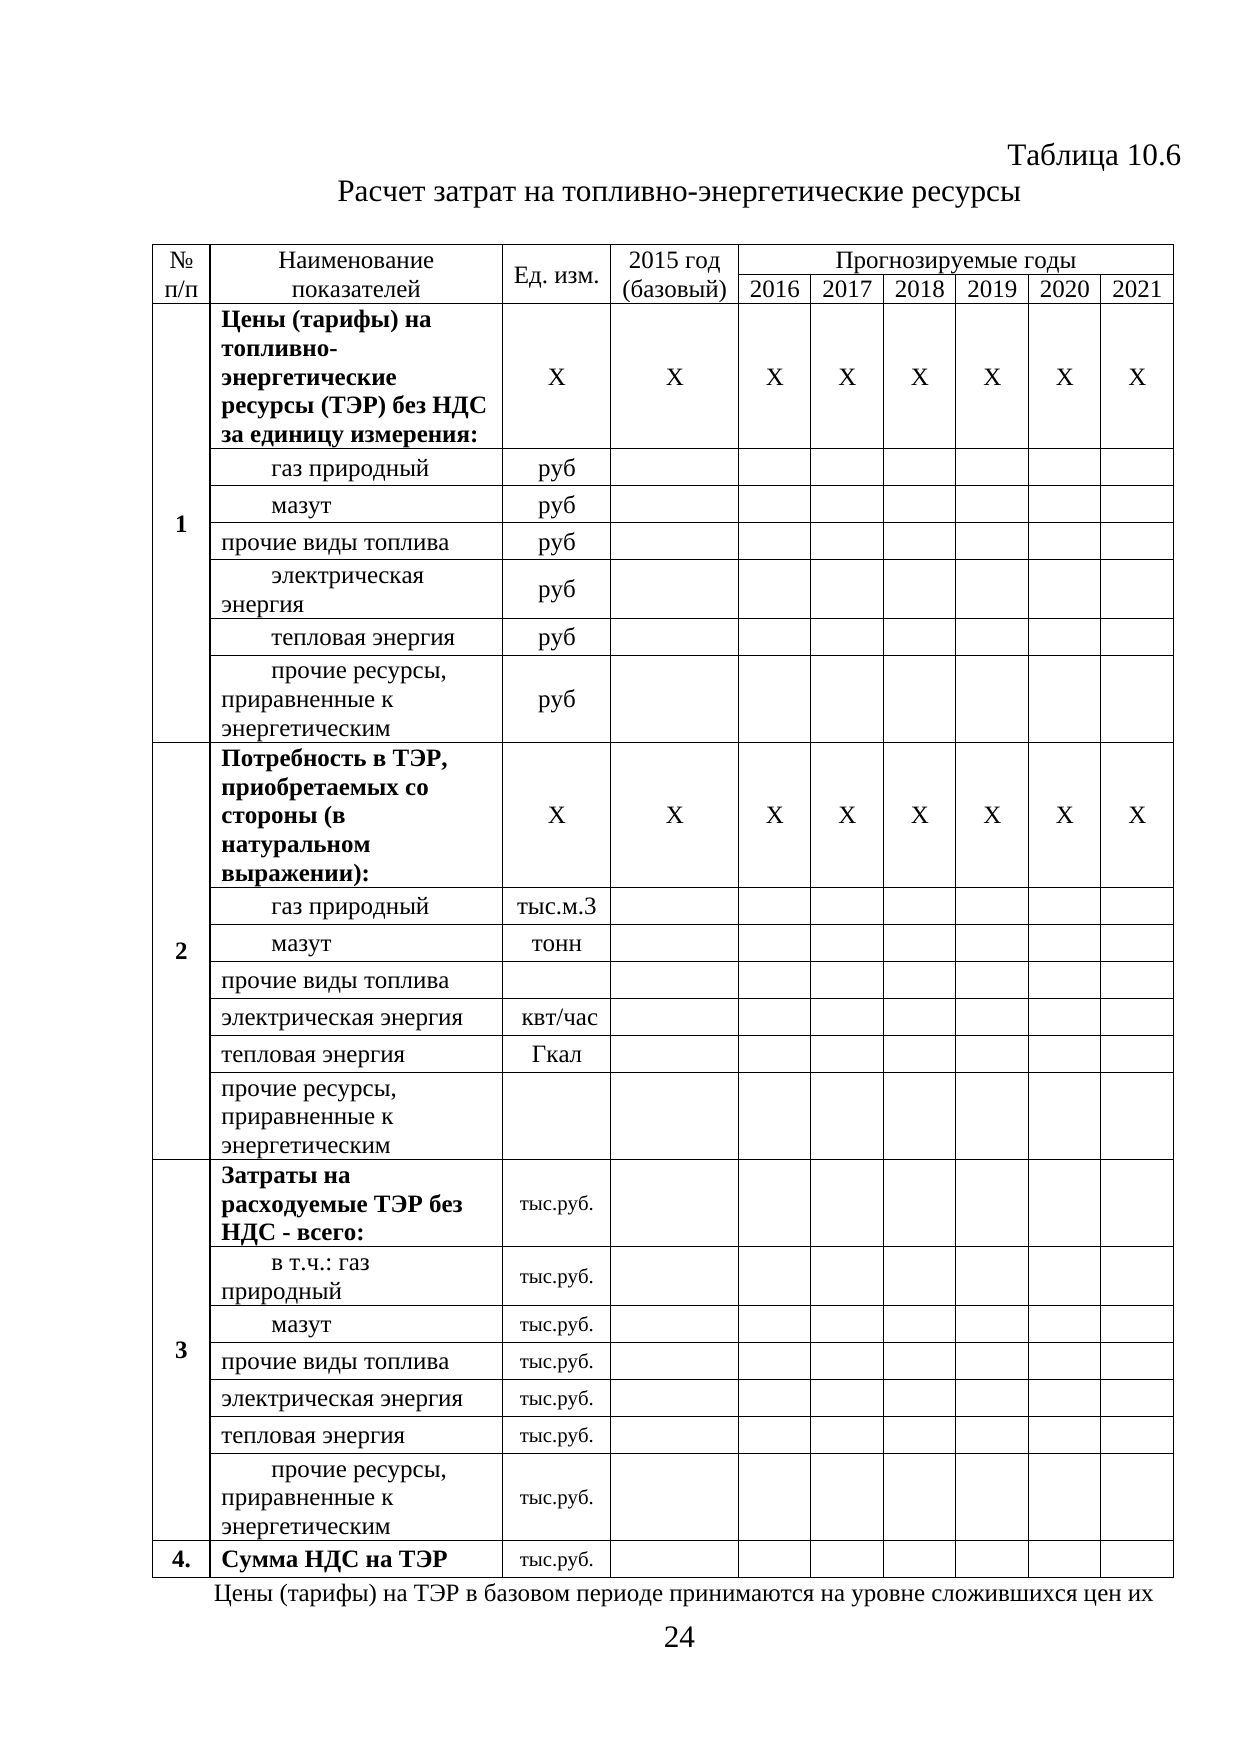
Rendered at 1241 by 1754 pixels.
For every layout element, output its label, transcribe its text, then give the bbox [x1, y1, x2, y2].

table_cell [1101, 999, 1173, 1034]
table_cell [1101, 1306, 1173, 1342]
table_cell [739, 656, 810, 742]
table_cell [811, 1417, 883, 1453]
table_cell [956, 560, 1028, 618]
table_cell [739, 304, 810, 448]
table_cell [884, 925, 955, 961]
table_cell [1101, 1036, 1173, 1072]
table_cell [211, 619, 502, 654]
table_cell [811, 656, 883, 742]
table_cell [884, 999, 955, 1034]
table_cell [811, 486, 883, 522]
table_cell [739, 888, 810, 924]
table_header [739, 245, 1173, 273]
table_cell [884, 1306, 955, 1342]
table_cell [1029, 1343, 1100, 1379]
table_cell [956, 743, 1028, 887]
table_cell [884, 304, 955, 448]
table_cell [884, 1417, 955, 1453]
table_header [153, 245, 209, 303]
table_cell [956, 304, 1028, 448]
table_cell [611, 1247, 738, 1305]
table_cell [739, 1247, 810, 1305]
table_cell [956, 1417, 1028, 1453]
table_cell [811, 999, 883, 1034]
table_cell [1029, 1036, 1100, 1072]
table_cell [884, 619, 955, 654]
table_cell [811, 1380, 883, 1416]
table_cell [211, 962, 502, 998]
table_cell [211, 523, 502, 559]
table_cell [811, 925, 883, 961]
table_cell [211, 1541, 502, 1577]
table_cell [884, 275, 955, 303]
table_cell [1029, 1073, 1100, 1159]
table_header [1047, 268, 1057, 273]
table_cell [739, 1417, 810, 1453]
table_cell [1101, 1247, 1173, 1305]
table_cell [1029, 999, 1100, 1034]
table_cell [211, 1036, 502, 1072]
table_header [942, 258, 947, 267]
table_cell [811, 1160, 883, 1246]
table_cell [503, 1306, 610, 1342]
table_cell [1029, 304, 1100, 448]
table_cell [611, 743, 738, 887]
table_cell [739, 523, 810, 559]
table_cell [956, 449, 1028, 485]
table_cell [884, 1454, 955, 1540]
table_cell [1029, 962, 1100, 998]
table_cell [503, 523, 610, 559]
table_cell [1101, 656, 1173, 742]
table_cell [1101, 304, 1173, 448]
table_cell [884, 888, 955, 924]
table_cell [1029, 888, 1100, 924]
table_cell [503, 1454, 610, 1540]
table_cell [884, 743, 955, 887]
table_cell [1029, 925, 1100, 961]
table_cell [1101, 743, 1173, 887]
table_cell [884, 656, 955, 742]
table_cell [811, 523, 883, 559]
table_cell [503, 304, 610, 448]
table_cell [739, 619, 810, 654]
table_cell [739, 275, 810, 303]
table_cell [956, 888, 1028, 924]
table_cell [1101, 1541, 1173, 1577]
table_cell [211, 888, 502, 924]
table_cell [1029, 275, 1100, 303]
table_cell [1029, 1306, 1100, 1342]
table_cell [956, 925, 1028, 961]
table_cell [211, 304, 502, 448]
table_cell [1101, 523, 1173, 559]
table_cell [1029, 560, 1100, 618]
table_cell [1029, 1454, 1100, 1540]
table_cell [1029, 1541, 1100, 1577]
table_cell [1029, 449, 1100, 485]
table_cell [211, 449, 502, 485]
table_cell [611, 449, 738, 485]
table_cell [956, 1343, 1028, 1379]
text Таблица 10.6 [177, 136, 1181, 172]
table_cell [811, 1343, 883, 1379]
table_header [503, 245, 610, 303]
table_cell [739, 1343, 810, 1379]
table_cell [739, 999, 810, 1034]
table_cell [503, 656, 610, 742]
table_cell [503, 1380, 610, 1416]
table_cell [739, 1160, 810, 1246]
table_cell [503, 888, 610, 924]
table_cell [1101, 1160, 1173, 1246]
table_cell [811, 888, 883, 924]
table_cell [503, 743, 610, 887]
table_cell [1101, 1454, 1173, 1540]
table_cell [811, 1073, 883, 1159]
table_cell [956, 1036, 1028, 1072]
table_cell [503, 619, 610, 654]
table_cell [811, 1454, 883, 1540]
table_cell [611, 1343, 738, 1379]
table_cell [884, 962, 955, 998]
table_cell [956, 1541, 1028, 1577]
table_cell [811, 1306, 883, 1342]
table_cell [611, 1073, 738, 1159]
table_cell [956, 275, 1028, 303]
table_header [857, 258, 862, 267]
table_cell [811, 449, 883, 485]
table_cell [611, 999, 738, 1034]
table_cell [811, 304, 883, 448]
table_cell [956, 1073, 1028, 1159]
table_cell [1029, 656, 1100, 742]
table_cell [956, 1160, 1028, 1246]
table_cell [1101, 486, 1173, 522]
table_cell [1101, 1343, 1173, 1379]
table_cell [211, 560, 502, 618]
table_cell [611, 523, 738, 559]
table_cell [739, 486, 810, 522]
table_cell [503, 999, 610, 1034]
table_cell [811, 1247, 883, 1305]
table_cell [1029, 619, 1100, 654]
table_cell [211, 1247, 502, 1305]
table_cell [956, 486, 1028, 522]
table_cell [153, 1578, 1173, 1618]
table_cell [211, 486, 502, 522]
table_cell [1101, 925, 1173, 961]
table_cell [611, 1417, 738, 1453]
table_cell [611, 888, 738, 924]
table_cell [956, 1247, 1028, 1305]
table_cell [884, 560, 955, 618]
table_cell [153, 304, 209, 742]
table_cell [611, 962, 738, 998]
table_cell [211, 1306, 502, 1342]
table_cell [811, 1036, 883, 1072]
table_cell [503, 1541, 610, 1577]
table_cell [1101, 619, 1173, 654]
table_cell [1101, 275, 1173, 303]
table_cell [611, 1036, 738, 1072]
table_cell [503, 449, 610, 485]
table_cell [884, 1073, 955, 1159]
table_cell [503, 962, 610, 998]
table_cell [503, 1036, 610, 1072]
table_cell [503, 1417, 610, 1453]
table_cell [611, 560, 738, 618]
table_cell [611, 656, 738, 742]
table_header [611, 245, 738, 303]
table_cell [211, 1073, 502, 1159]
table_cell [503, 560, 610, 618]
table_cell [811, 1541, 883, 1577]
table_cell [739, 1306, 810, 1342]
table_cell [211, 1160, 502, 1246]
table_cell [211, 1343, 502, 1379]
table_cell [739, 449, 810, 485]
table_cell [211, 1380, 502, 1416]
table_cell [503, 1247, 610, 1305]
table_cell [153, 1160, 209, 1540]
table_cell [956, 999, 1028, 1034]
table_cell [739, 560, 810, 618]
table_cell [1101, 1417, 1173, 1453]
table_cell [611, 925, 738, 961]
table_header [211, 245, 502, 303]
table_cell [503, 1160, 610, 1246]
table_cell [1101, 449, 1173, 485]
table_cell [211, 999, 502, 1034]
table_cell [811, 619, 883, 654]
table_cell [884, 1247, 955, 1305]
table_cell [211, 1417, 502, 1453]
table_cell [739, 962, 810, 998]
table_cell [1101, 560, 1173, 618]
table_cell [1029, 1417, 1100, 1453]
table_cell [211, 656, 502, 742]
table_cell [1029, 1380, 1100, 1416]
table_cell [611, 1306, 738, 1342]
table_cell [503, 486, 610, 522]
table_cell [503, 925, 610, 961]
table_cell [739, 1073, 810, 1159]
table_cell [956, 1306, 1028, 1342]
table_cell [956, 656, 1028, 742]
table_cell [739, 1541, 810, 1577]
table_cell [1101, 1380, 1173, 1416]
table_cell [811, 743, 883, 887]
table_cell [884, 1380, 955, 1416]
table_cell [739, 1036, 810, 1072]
text Расчет затрат на топливно-энергетические ресурсы [177, 172, 1181, 208]
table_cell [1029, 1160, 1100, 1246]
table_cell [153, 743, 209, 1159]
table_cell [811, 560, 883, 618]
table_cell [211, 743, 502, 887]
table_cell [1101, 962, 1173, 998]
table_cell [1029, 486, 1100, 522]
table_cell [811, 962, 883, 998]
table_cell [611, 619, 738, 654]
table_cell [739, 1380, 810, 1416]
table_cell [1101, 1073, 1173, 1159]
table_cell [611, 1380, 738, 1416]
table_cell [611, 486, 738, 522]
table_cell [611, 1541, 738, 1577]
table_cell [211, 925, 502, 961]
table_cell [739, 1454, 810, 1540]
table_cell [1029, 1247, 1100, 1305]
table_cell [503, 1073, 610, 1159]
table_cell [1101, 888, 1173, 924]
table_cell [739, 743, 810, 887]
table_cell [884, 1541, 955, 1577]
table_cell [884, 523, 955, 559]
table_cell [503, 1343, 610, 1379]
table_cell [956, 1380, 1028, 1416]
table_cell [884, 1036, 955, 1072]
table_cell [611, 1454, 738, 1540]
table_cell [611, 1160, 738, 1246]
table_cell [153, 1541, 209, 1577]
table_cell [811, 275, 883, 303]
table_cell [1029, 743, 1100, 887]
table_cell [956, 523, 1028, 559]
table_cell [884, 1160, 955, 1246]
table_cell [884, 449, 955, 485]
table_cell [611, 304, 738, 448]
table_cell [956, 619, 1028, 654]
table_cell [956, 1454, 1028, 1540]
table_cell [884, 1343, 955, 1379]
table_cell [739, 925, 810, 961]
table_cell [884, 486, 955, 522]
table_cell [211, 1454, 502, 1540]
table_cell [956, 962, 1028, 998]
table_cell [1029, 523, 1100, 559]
